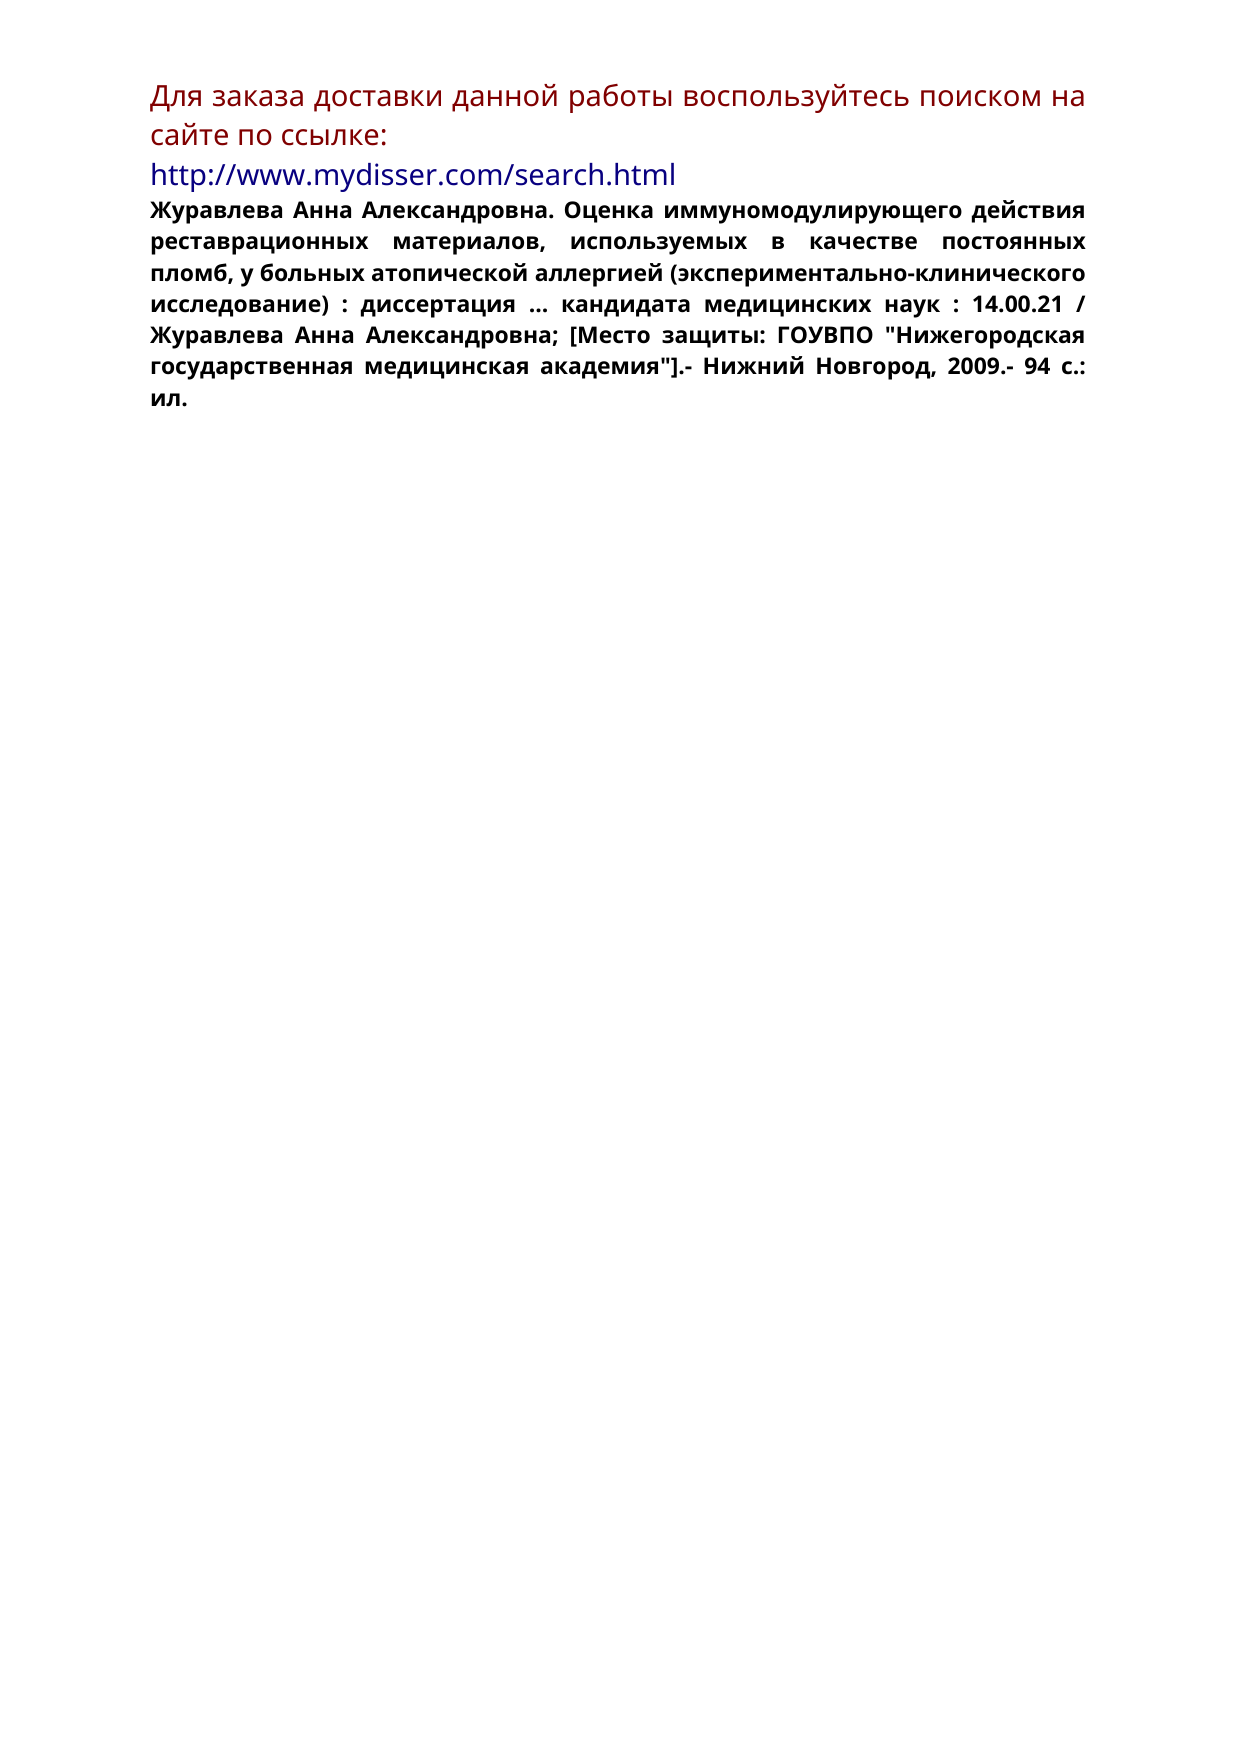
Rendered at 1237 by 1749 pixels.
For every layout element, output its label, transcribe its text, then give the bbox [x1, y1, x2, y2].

text Журавлева Анна Александровна. Оценка иммуномодулирующего действия реставрационных материалов, используемых в качестве постоянных пломб, у больных атопической аллергией (экспериментально-клинического исследование) : диссертация ... кандидата медицинских наук : 14.00.21 / Журавлева Анна Александровна; [Место защиты: ГОУВПО "Нижегородская государственная медицинская академия"].- Нижний Новгород, 2009.- 94 с.: ил. [150, 194, 1086, 413]
